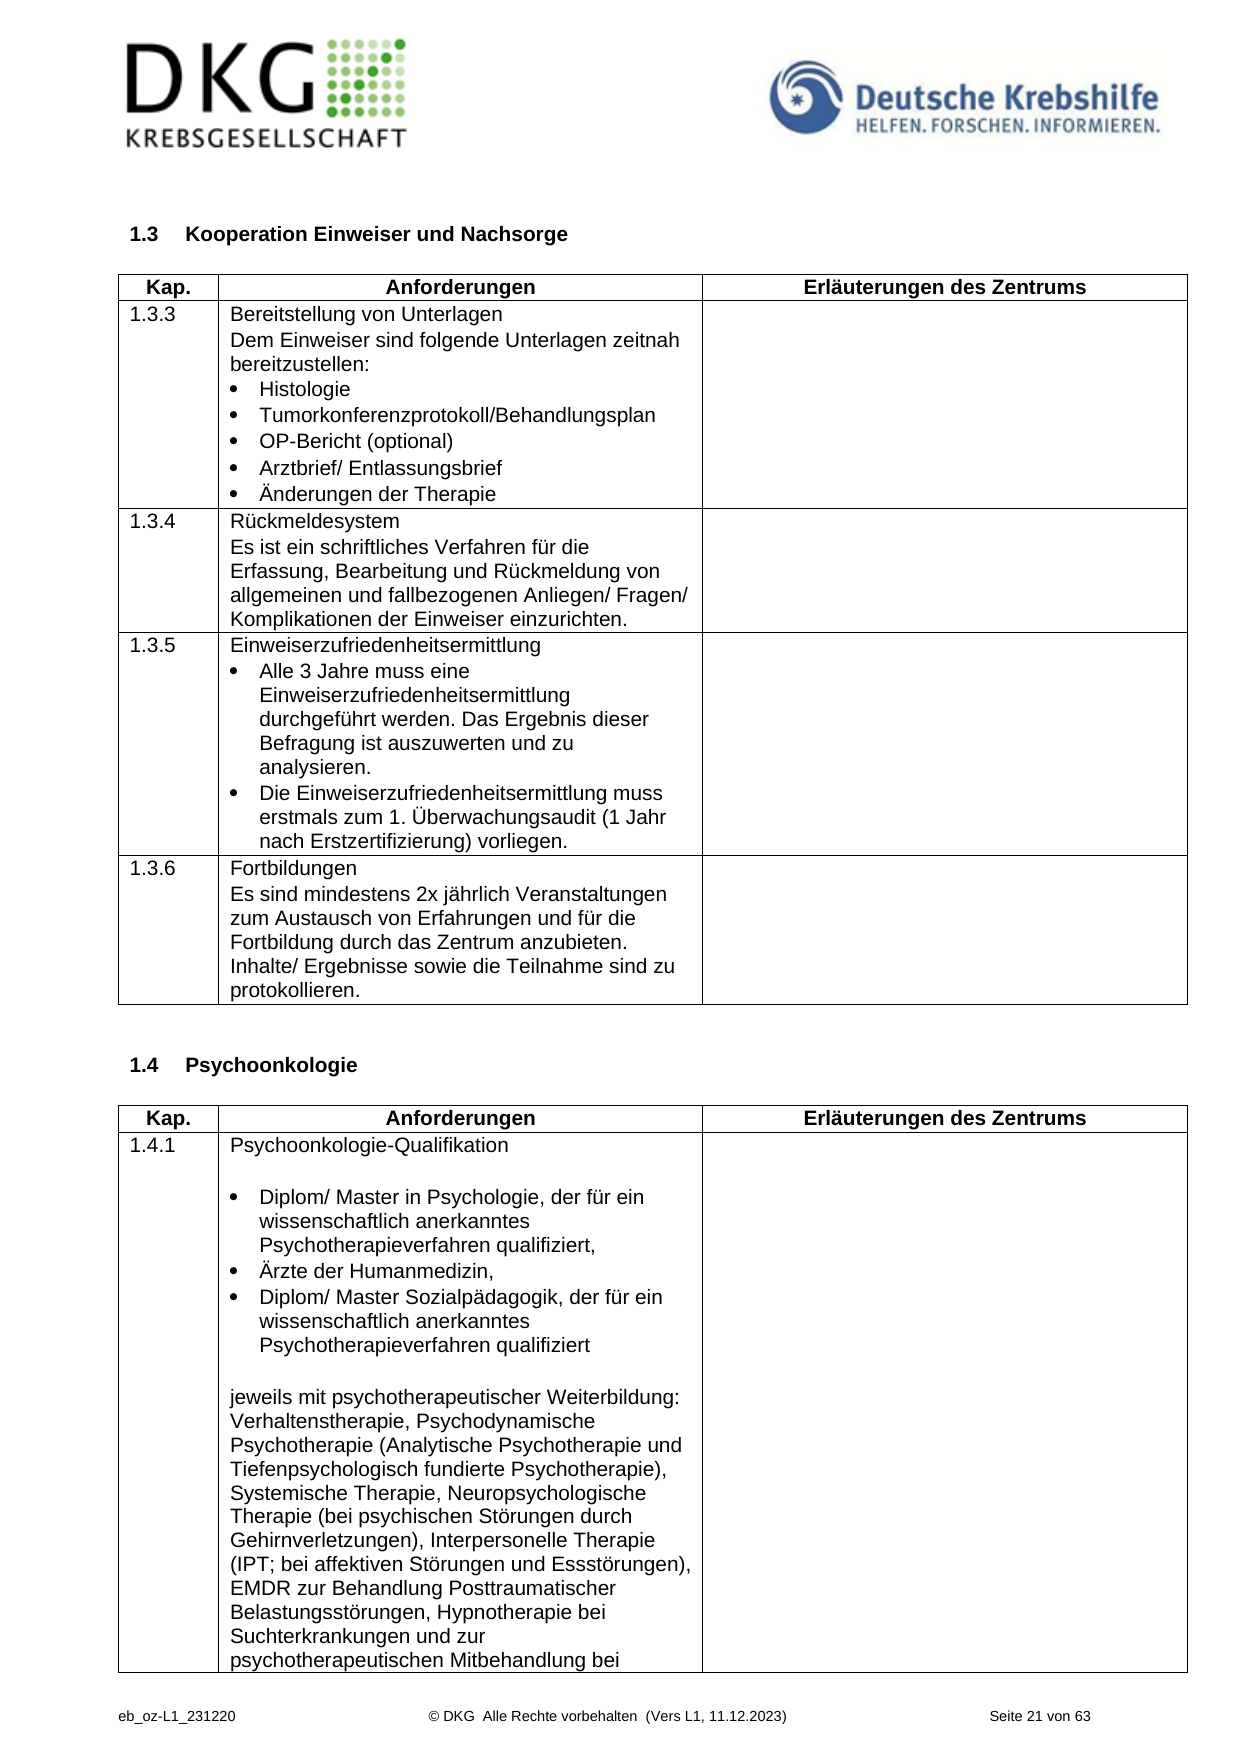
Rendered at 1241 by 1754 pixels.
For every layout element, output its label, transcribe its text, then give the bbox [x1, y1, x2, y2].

table_cell Anforderungen [219, 1106, 702, 1132]
table_cell Anforderungen [219, 275, 702, 300]
table_cell Einweiserzufriedenheitsermittlung Alle 3 Jahre muss eine Einweiserzufriedenheitsermittlung durchgeführt werden. Das Ergebnis dieser Befragung ist auszuwerten und zu analysieren. Die Einweiserzufriedenheitsermittlung muss erstmals zum 1. Überwachungsaudit (1 Jahr nach Erstzertifizierung) vorliegen. [219, 633, 702, 855]
table_cell Kap. [119, 275, 218, 300]
table_cell Bereitstellung von Unterlagen Dem Einweiser sind folgende Unterlagen zeitnah bereitzustellen: Histologie Tumorkonferenzprotokoll/Behandlungsplan OP-Bericht (optional) Arztbrief/ Entlassungsbrief Änderungen der Therapie [219, 301, 702, 507]
table_cell [703, 301, 1187, 507]
table_cell 1.3.4 [119, 509, 218, 632]
table_cell 1.4.1 [119, 1133, 218, 1672]
table_cell 1.3.5 [119, 633, 218, 855]
table_header 1.4 Psychoonkologie [118, 1053, 1187, 1105]
table_cell 1.3.3 [119, 301, 218, 507]
table_cell [703, 633, 1187, 855]
table_cell Erläuterungen des Zentrums [703, 275, 1187, 300]
table_cell Kap. [119, 1106, 218, 1132]
table_header 1.3 Kooperation Einweiser und Nachsorge [118, 222, 1187, 273]
table_cell [703, 509, 1187, 632]
table_cell Erläuterungen des Zentrums [703, 1106, 1187, 1132]
table_cell [703, 1133, 1187, 1672]
table_cell 1.3.6 [119, 856, 218, 1004]
table_cell Fortbildungen Es sind mindestens 2x jährlich Veranstaltungen zum Austausch von Erfahrungen und für die Fortbildung durch das Zentrum anzubieten. Inhalte/ Ergebnisse sowie die Teilnahme sind zu protokollieren. [219, 856, 702, 1004]
table_cell Rückmeldesystem Es ist ein schriftliches Verfahren für die Erfassung, Bearbeitung und Rückmeldung von allgemeinen und fallbezogenen Anliegen/ Fragen/ Komplikationen der Einweiser einzurichten. [219, 509, 702, 632]
picture [118, 29, 1176, 176]
table_cell [703, 856, 1187, 1004]
